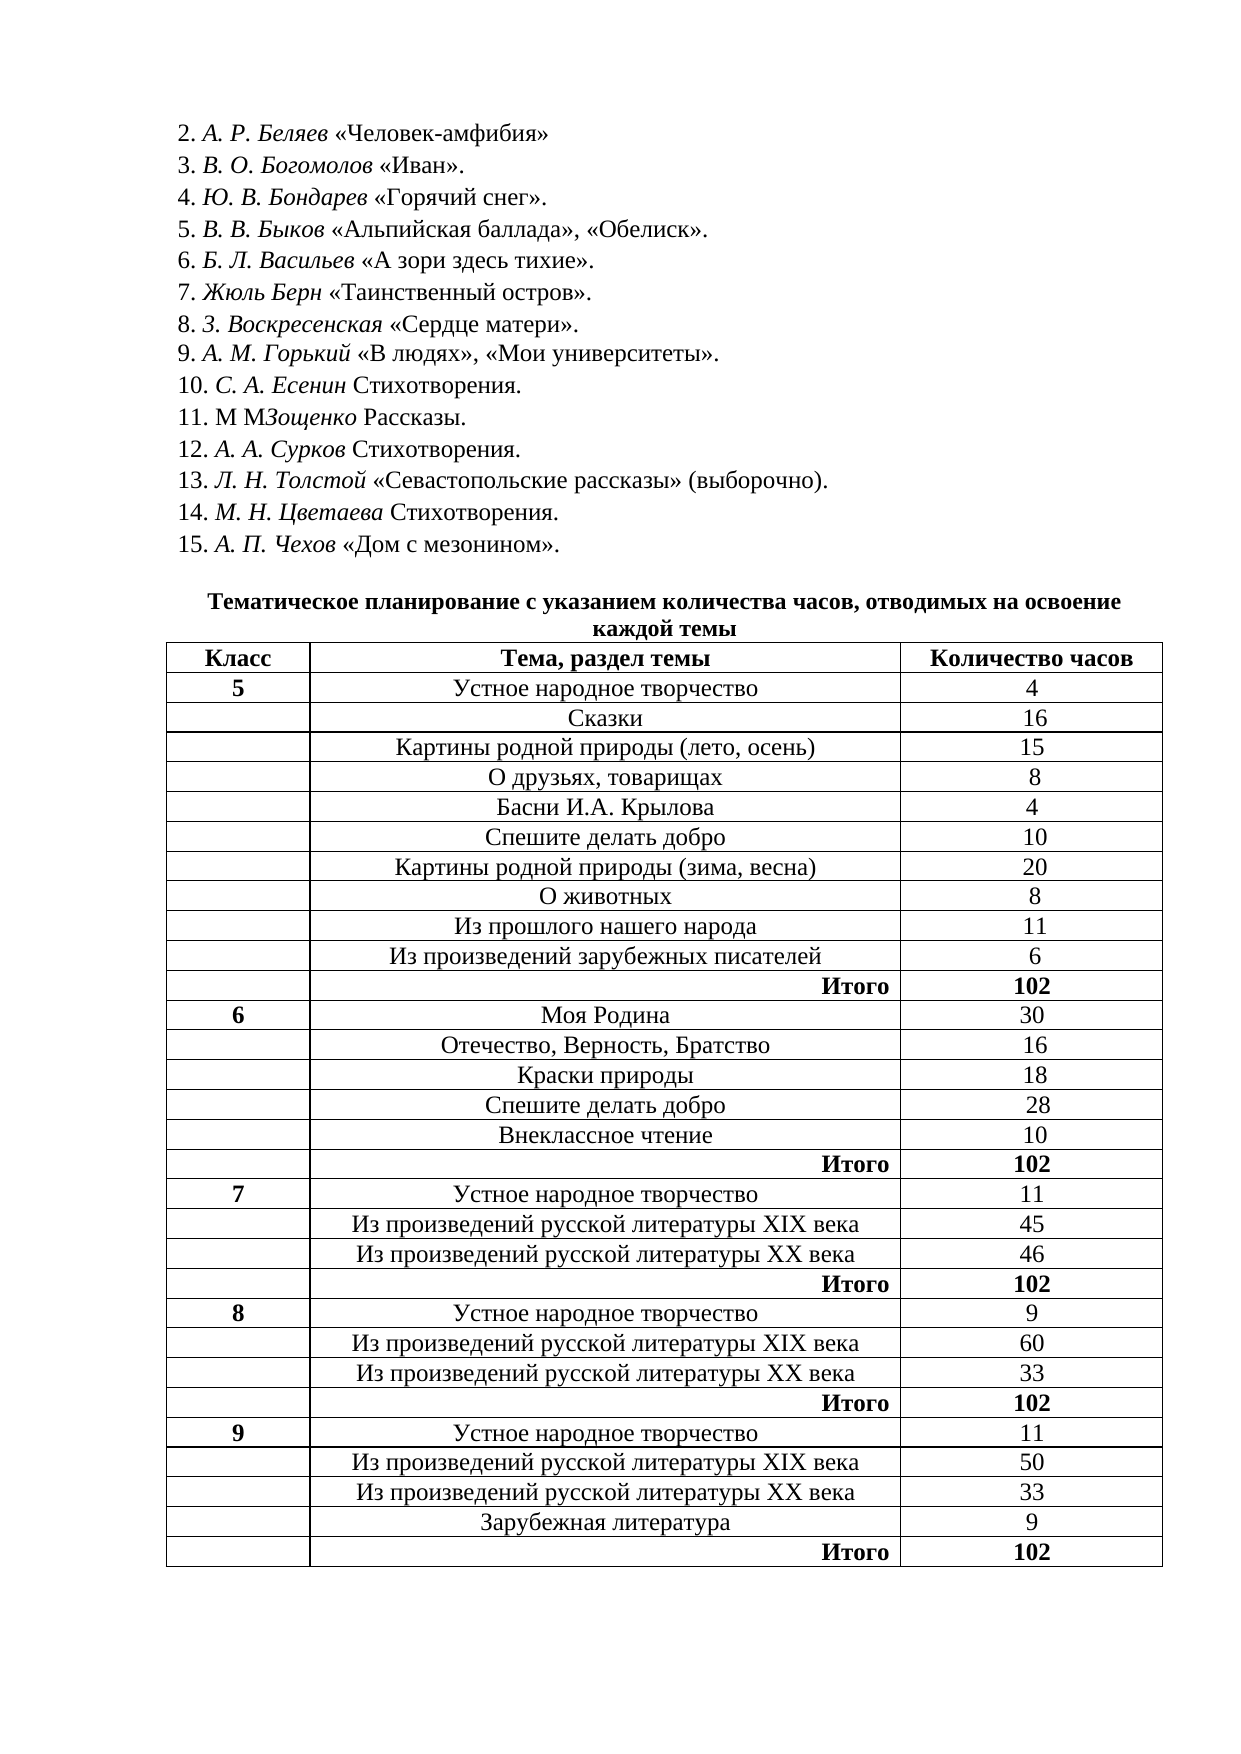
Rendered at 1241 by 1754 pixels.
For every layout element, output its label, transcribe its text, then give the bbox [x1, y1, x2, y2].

table_cell Устное народное творчество [311, 1179, 900, 1208]
table_cell 4 [901, 792, 1162, 821]
table_cell [167, 762, 309, 791]
text 2. А. Р. Беляев «Человек-амфибия» [177, 118, 1152, 147]
text 14. М. Н. Цветаева Стихотворения. [177, 497, 1152, 526]
text 9. А. М. Горький «В людях», «Мои университеты». [177, 338, 1152, 367]
table_cell 50 [901, 1448, 1162, 1476]
table_cell [167, 1269, 309, 1297]
table_cell 102 [901, 1388, 1162, 1417]
table_cell 30 [901, 1001, 1162, 1029]
table_cell Из прошлого нашего народа [311, 911, 900, 940]
text 4. Ю. В. Бондарев «Горячий снег». [177, 182, 1152, 211]
table_cell [167, 1507, 309, 1536]
table_cell 11 [901, 1179, 1162, 1208]
table_cell 60 [901, 1328, 1162, 1357]
table_cell [167, 822, 309, 851]
table_cell [167, 1448, 309, 1476]
table_cell Из произведений русской литературы XIX века [311, 1209, 900, 1238]
table_cell Устное народное творчество [311, 673, 900, 702]
table_cell [167, 1358, 309, 1387]
table_cell Из произведений русской литературы ХХ века [311, 1239, 900, 1268]
table_cell 8 [901, 762, 1162, 791]
table_cell Из произведений зарубежных писателей [311, 941, 900, 970]
table_cell 8 [167, 1299, 309, 1327]
table_cell [167, 1150, 309, 1178]
table_cell Итого [311, 1269, 900, 1297]
table_cell Итого [311, 1150, 900, 1178]
table_cell Итого [311, 1388, 900, 1417]
text 10. С. А. Есенин Стихотворения. [177, 370, 1152, 399]
table_cell 102 [901, 971, 1162, 999]
table_cell 4 [901, 673, 1162, 702]
text Тематическое планирование с указанием количества часов, отводимых на освоение каждой темы [177, 587, 1152, 642]
table_cell 9 [167, 1418, 309, 1446]
table_cell Моя Родина [311, 1001, 900, 1029]
table_cell 6 [167, 1001, 309, 1029]
table_cell [167, 911, 309, 940]
table_cell [167, 1090, 309, 1119]
table_cell 28 [901, 1090, 1162, 1119]
table_cell [167, 1060, 309, 1089]
table_cell 10 [901, 822, 1162, 851]
text 13. Л. Н. Толстой «Севастопольские рассказы» (выборочно). [177, 466, 1152, 494]
table_cell Внеклассное чтение [311, 1120, 900, 1148]
table_cell 10 [901, 1120, 1162, 1148]
table_cell Итого [311, 971, 900, 999]
table_cell 20 [901, 852, 1162, 880]
table_cell Басни И.А. Крылова [311, 792, 900, 821]
table_cell Отечество, Верность, Братство [311, 1030, 900, 1059]
table_cell 33 [901, 1358, 1162, 1387]
table_cell 8 [901, 881, 1162, 910]
table_cell 16 [901, 1030, 1162, 1059]
text 15. А. П. Чехов «Дом с мезонином». [177, 529, 1152, 558]
table_cell [167, 1537, 309, 1566]
table_cell 33 [901, 1477, 1162, 1506]
table_header Количество часов [901, 643, 1162, 672]
text 8. 3. Воскресенская «Сердце матери». [177, 309, 1152, 338]
table_cell 9 [901, 1299, 1162, 1327]
table_cell 11 [901, 1418, 1162, 1446]
table_cell Спешите делать добро [311, 822, 900, 851]
text 7. Жюль Берн «Таинственный остров». [177, 277, 1152, 306]
table_cell [167, 1209, 309, 1238]
table_cell Из произведений русской литературы ХХ века [311, 1358, 900, 1387]
text 5. В. В. Быков «Альпийская баллада», «Обелиск». [177, 214, 1152, 242]
table_cell [167, 1388, 309, 1417]
table_cell Из произведений русской литературы ХХ века [311, 1477, 900, 1506]
table_cell О животных [311, 881, 900, 910]
table_cell О друзьях, товарищах [311, 762, 900, 791]
table_cell Итого [311, 1537, 900, 1566]
table_cell Устное народное творчество [311, 1299, 900, 1327]
table_cell [167, 852, 309, 880]
table_header Класс [167, 643, 309, 672]
table_cell Зарубежная литература [311, 1507, 900, 1536]
table_cell [167, 1239, 309, 1268]
table_cell [167, 733, 309, 761]
table_cell 46 [901, 1239, 1162, 1268]
table_cell 9 [901, 1507, 1162, 1536]
table_cell [167, 971, 309, 999]
table_cell 5 [167, 673, 309, 702]
table_cell 45 [901, 1209, 1162, 1238]
table_cell [167, 1120, 309, 1148]
table_cell [167, 1477, 309, 1506]
table_cell [167, 1030, 309, 1059]
table_cell 15 [901, 733, 1162, 761]
table_cell Сказки [311, 703, 900, 731]
table_cell Краски природы [311, 1060, 900, 1089]
text 6. Б. Л. Васильев «А зори здесь тихие». [177, 246, 1152, 274]
table_cell Спешите делать добро [311, 1090, 900, 1119]
table_cell 7 [167, 1179, 309, 1208]
text 12. А. А. Сурков Стихотворения. [177, 434, 1152, 462]
table_cell 102 [901, 1537, 1162, 1566]
table_cell 6 [901, 941, 1162, 970]
table_cell 102 [901, 1269, 1162, 1297]
table_cell Из произведений русской литературы XIX века [311, 1328, 900, 1357]
table_cell 102 [901, 1150, 1162, 1178]
table_cell [167, 881, 309, 910]
table_cell Из произведений русской литературы XIX века [311, 1448, 900, 1476]
table_cell 16 [901, 703, 1162, 731]
table_cell 11 [901, 911, 1162, 940]
table_cell 18 [901, 1060, 1162, 1089]
text 3. В. О. Богомолов «Иван». [177, 150, 1152, 179]
table_cell [167, 941, 309, 970]
table_cell Картины родной природы (лето, осень) [311, 733, 900, 761]
table_cell [167, 1328, 309, 1357]
table_cell Картины родной природы (зима, весна) [311, 852, 900, 880]
text 11. М МЗощенко Рассказы. [177, 402, 1152, 431]
table_cell [167, 703, 309, 731]
table_cell [167, 792, 309, 821]
table_header Тема, раздел темы [311, 643, 900, 672]
table_cell Устное народное творчество [311, 1418, 900, 1446]
